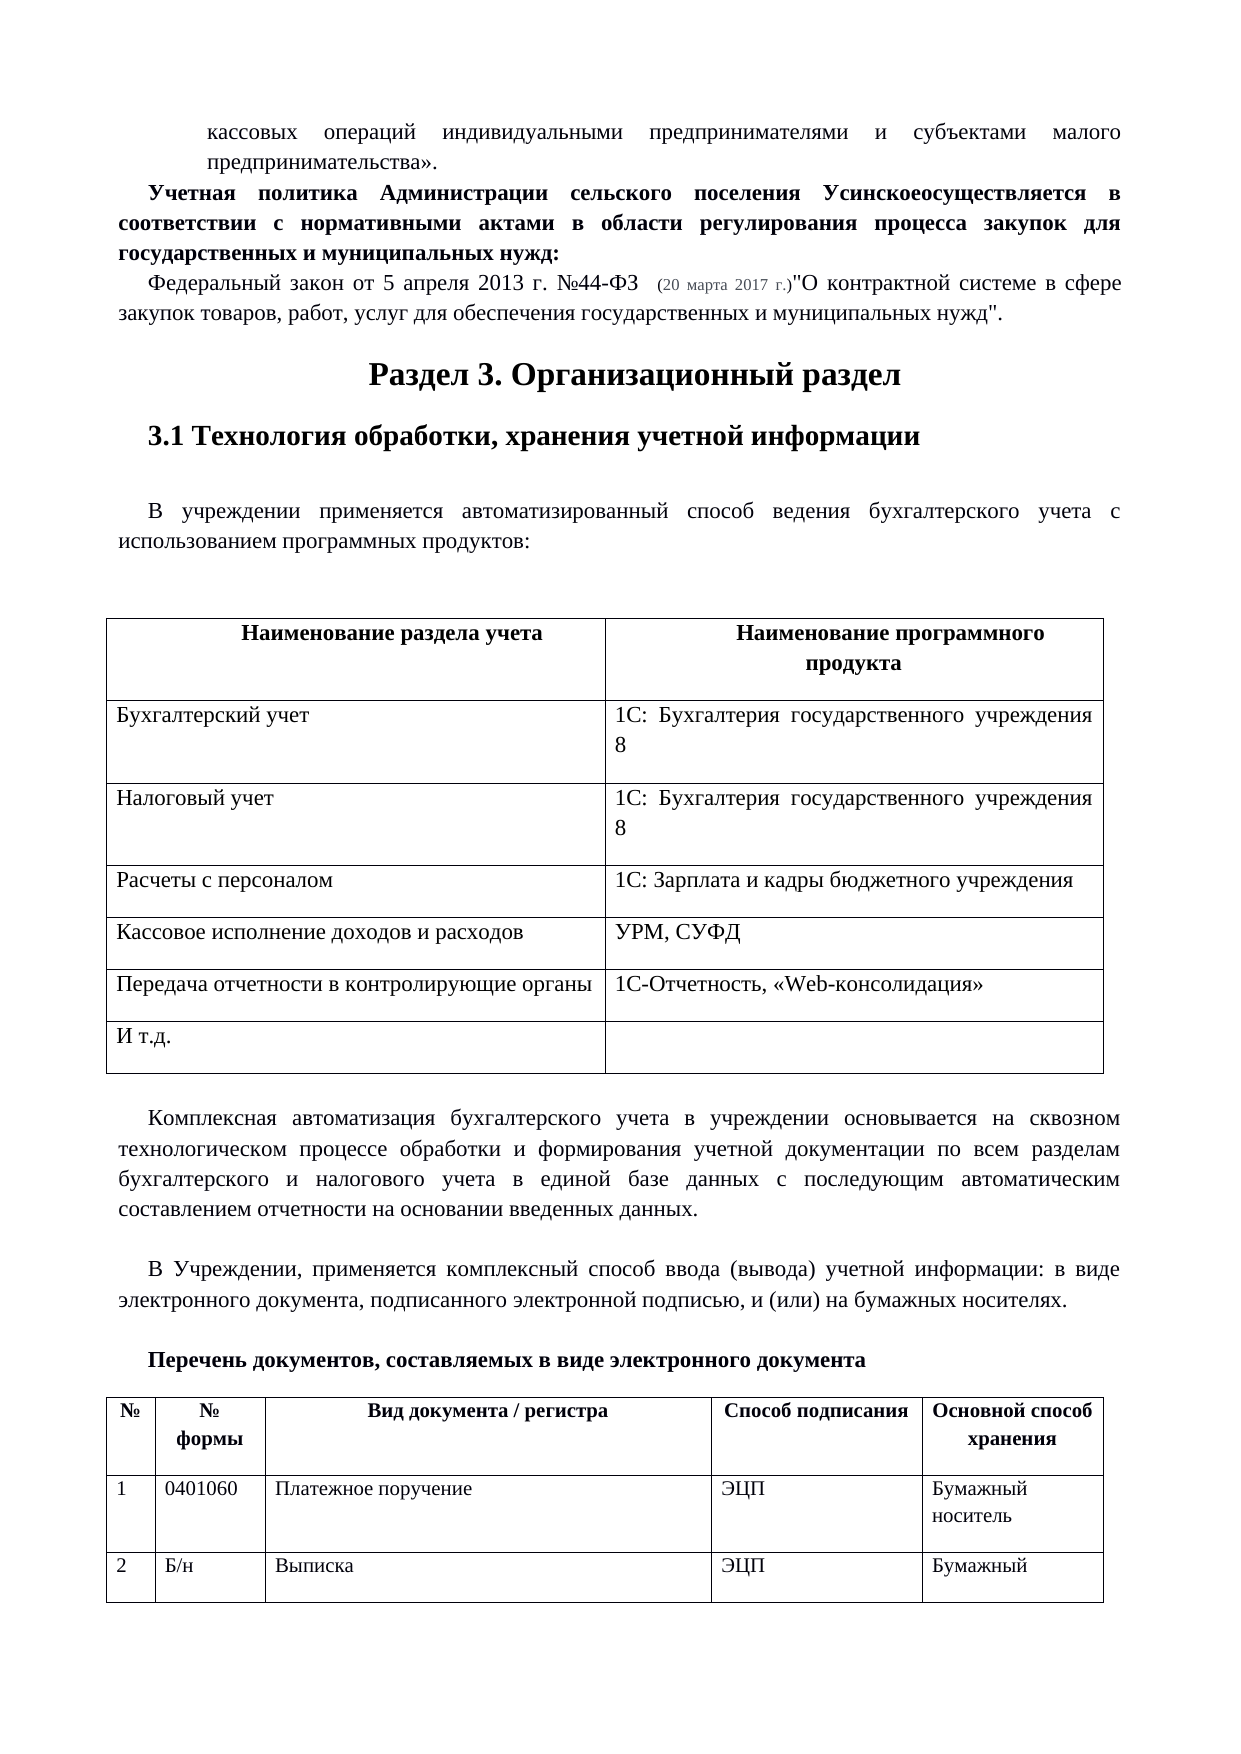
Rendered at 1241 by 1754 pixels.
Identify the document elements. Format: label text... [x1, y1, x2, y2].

subtitle 3.1 Технология обработки, хранения учетной информации [118, 418, 1122, 451]
table_header Способ подписания [712, 1398, 922, 1474]
text Комплексная автоматизация бухгалтерского учета в учреждении основывается на сквозном технологическом процессе обработки и формирования учетной документации по всем разделам бухгалтерского и налогового учета в единой базе данных с последующим автоматическим составлением отчетности на основании введенных данных. [118, 1104, 1122, 1221]
table_header Наименование программного продукта [606, 619, 1103, 700]
table_cell [606, 1022, 1103, 1073]
table_cell Бухгалтерский учет [107, 701, 605, 782]
table_cell 2 [107, 1553, 155, 1602]
table_cell 1 [107, 1476, 155, 1552]
table_cell Кассовое исполнение доходов и расходов [107, 918, 605, 969]
table_cell Б/н [156, 1553, 265, 1602]
table_header № формы [156, 1398, 265, 1474]
table_cell 1С: Зарплата и кадры бюджетного учреждения [606, 866, 1103, 917]
subtitle Раздел 3. Организационный раздел [118, 354, 1122, 393]
table_cell Бумажный носитель [923, 1553, 1103, 1602]
text Учетная политика Администрации сельского поселения Усинскоеосуществляется в соответствии с нормативными актами в области регулирования процесса закупок для государственных и муниципальных нужд: [118, 178, 1122, 265]
table_cell Выписка [266, 1553, 711, 1602]
text В Учреждении, применяется комплексный способ ввода (вывода) учетной информации: в виде электронного документа, подписанного электронной подписью, и (или) на бумажных носителях. [118, 1255, 1122, 1312]
table_cell И т.д. [107, 1022, 605, 1073]
table_cell 0401060 [156, 1476, 265, 1552]
table_cell 1С: Бухгалтерия государственного учреждения 8 [606, 784, 1103, 865]
table_cell 1С: Бухгалтерия государственного учреждения 8 [606, 701, 1103, 782]
table_header № [107, 1398, 155, 1474]
table_cell Расчеты с персоналом [107, 866, 605, 917]
table_cell УРМ, СУФД [606, 918, 1103, 969]
table_cell ЭЦП [712, 1553, 922, 1602]
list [177, 118, 1122, 175]
text Федеральный закон от 5 апреля 2013 г. №44-ФЗ (20 марта 2017 г.)"О контрактной системе в сфере закупок товаров, работ, услуг для обеспечения государственных и муниципальных нужд". [118, 269, 1122, 326]
table_header Вид документа / регистра [266, 1398, 711, 1474]
table_header Основной способ хранения [923, 1398, 1103, 1474]
table_header Наименование раздела учета [107, 619, 605, 700]
table_cell Бумажный носитель [923, 1476, 1103, 1552]
text В учреждении применяется автоматизированный способ ведения бухгалтерского учета с использованием программных продуктов: [118, 497, 1122, 554]
text Перечень документов, составляемых в виде электронного документа [118, 1346, 1122, 1372]
table_cell Налоговый учет [107, 784, 605, 865]
table_cell 1С-Отчетность, «Web-консолидация» [606, 970, 1103, 1021]
table_cell Передача отчетности в контролирующие органы [107, 970, 605, 1021]
table_cell ЭЦП [712, 1476, 922, 1552]
table_cell Платежное поручение [266, 1476, 711, 1552]
